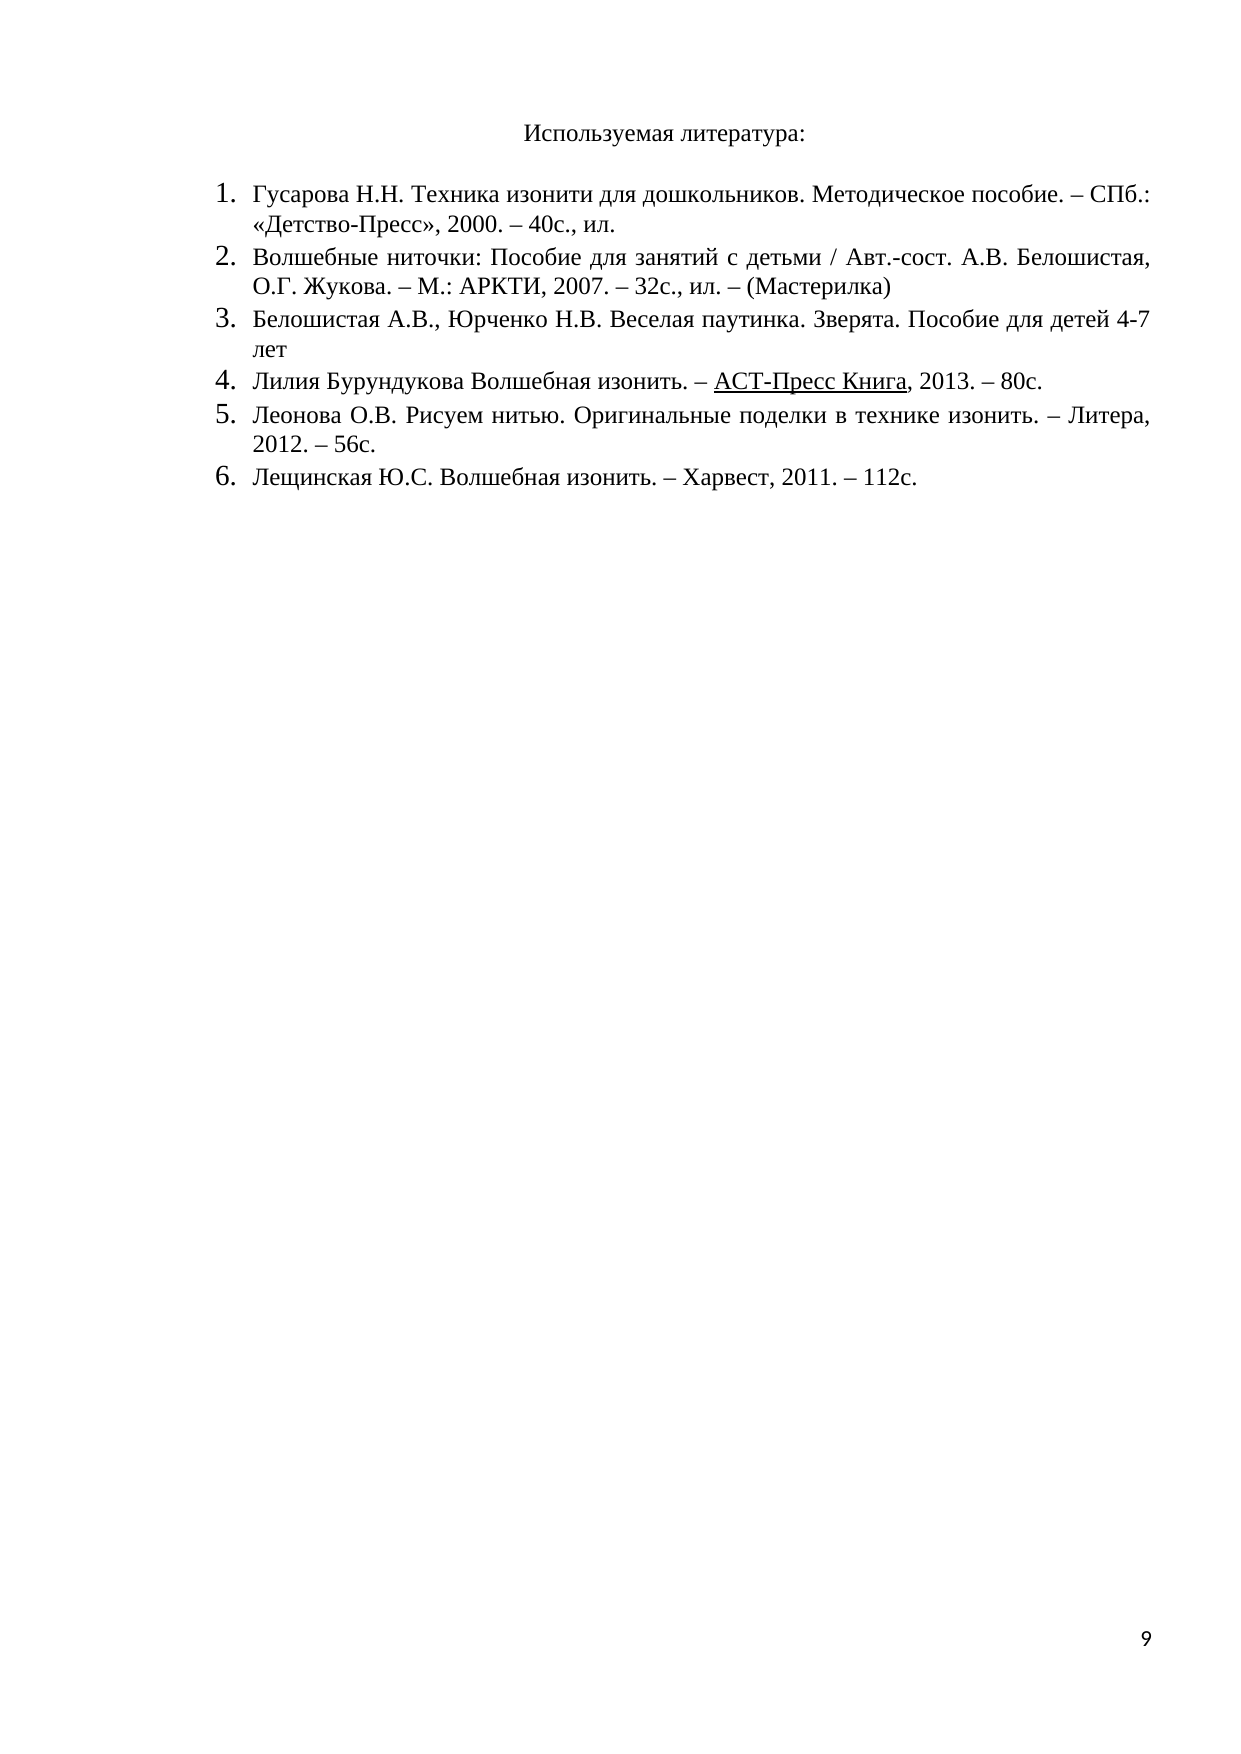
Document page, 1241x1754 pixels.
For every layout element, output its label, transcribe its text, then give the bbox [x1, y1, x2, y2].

list Белошистая А.В., Юрченко Н.В. Веселая паутинка. Зверята. Пособие для детей 4-7 лет [215, 300, 1152, 362]
list Лещинская Ю.С. Волшебная изонить. – Харвест, 2011. – 112с. [215, 458, 1152, 492]
list Гусарова Н.Н. Техника изонити для дошкольников. Методическое пособие. – СПб.: «Детство-Пресс», 2000. – 40с., ил. [215, 176, 1152, 238]
text Используемая литература: [177, 118, 1152, 147]
list Волшебные ниточки: Пособие для занятий с детьми / Авт.-сост. А.В. Белошистая, О.Г. Жукова. – М.: АРКТИ, 2007. – 32с., ил. – (Мастерилка) [215, 238, 1152, 300]
list Леонова О.В. Рисуем нитью. Оригинальные поделки в технике изонить. – Литера, 2012. – 56с. [215, 396, 1152, 458]
list Лилия Бурундукова Волшебная изонить. – АСТ-Пресс Книга, 2013. – 80с. [215, 362, 1152, 396]
